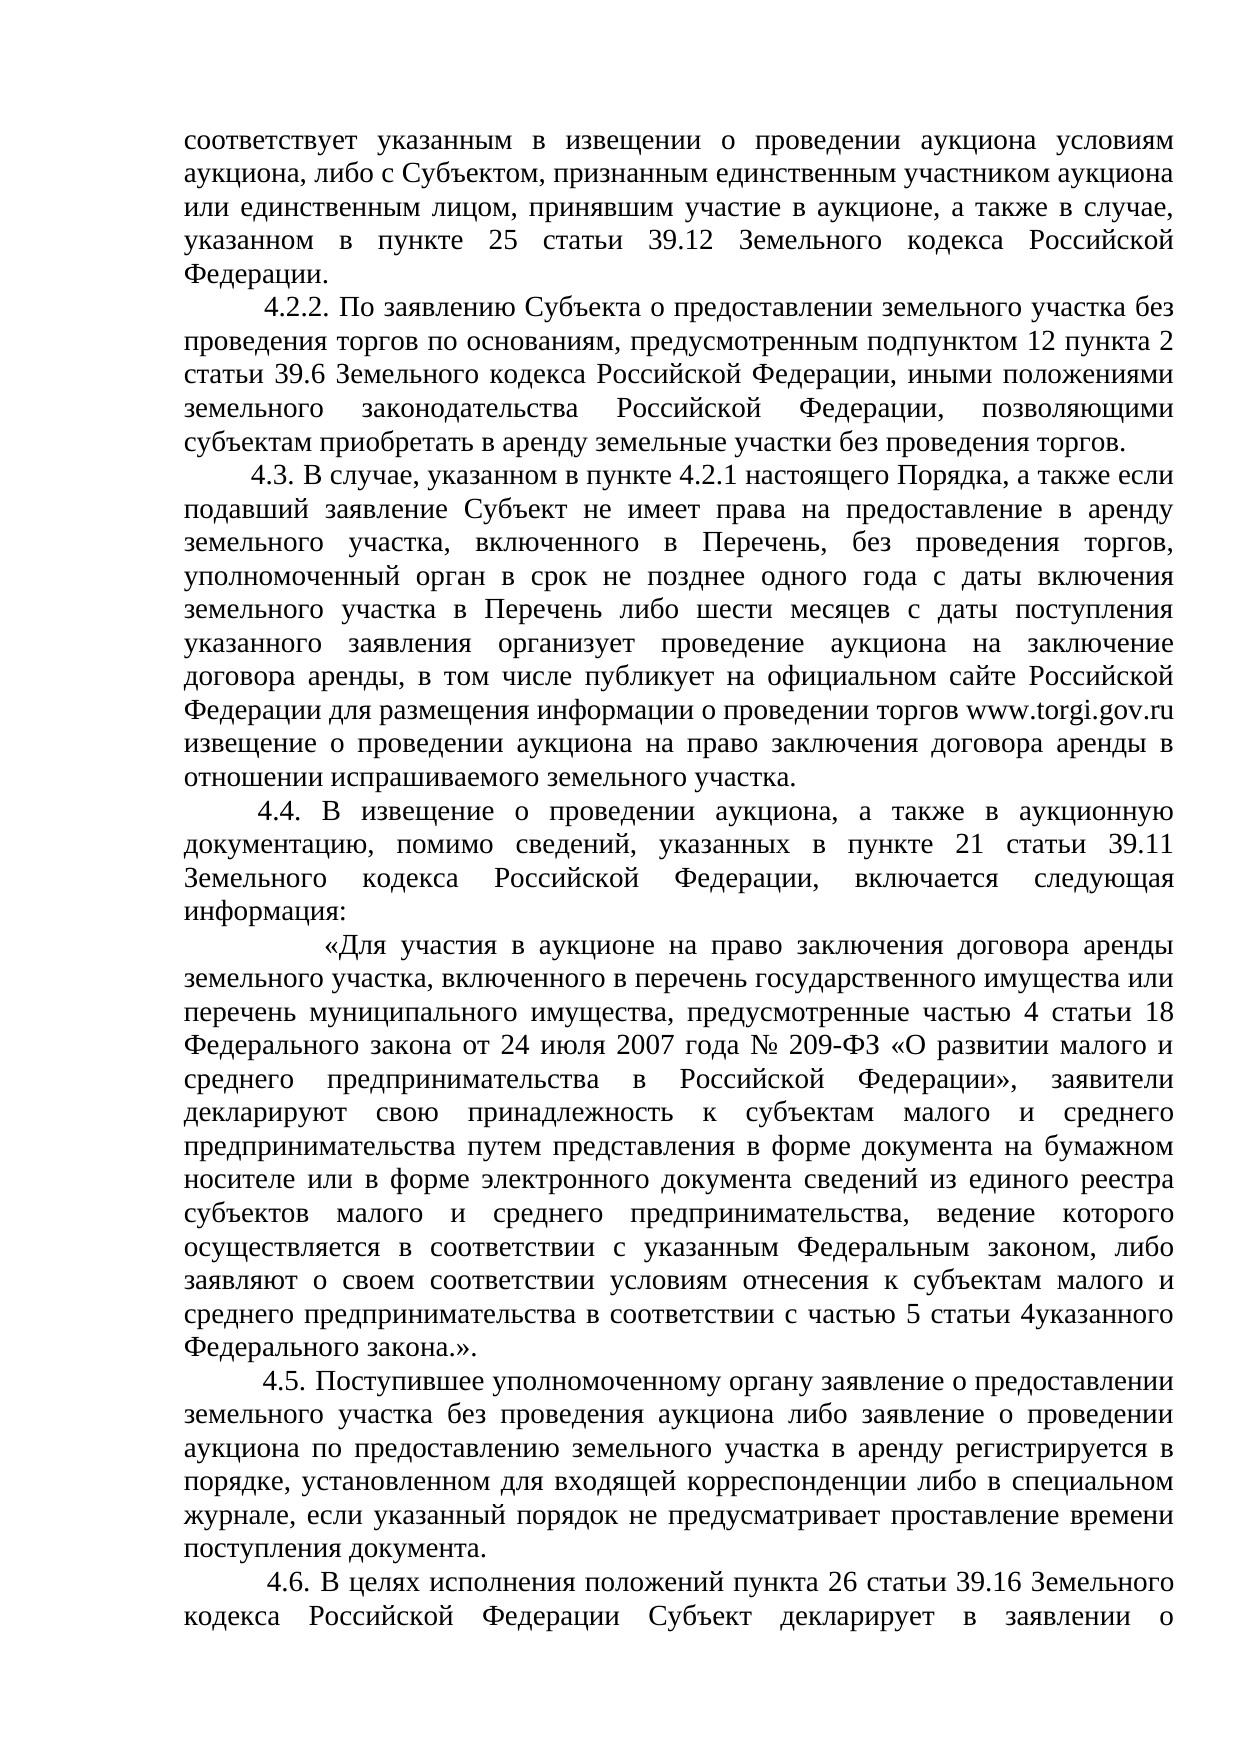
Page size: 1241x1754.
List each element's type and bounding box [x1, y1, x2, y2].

table_header [177, 118, 1181, 1635]
